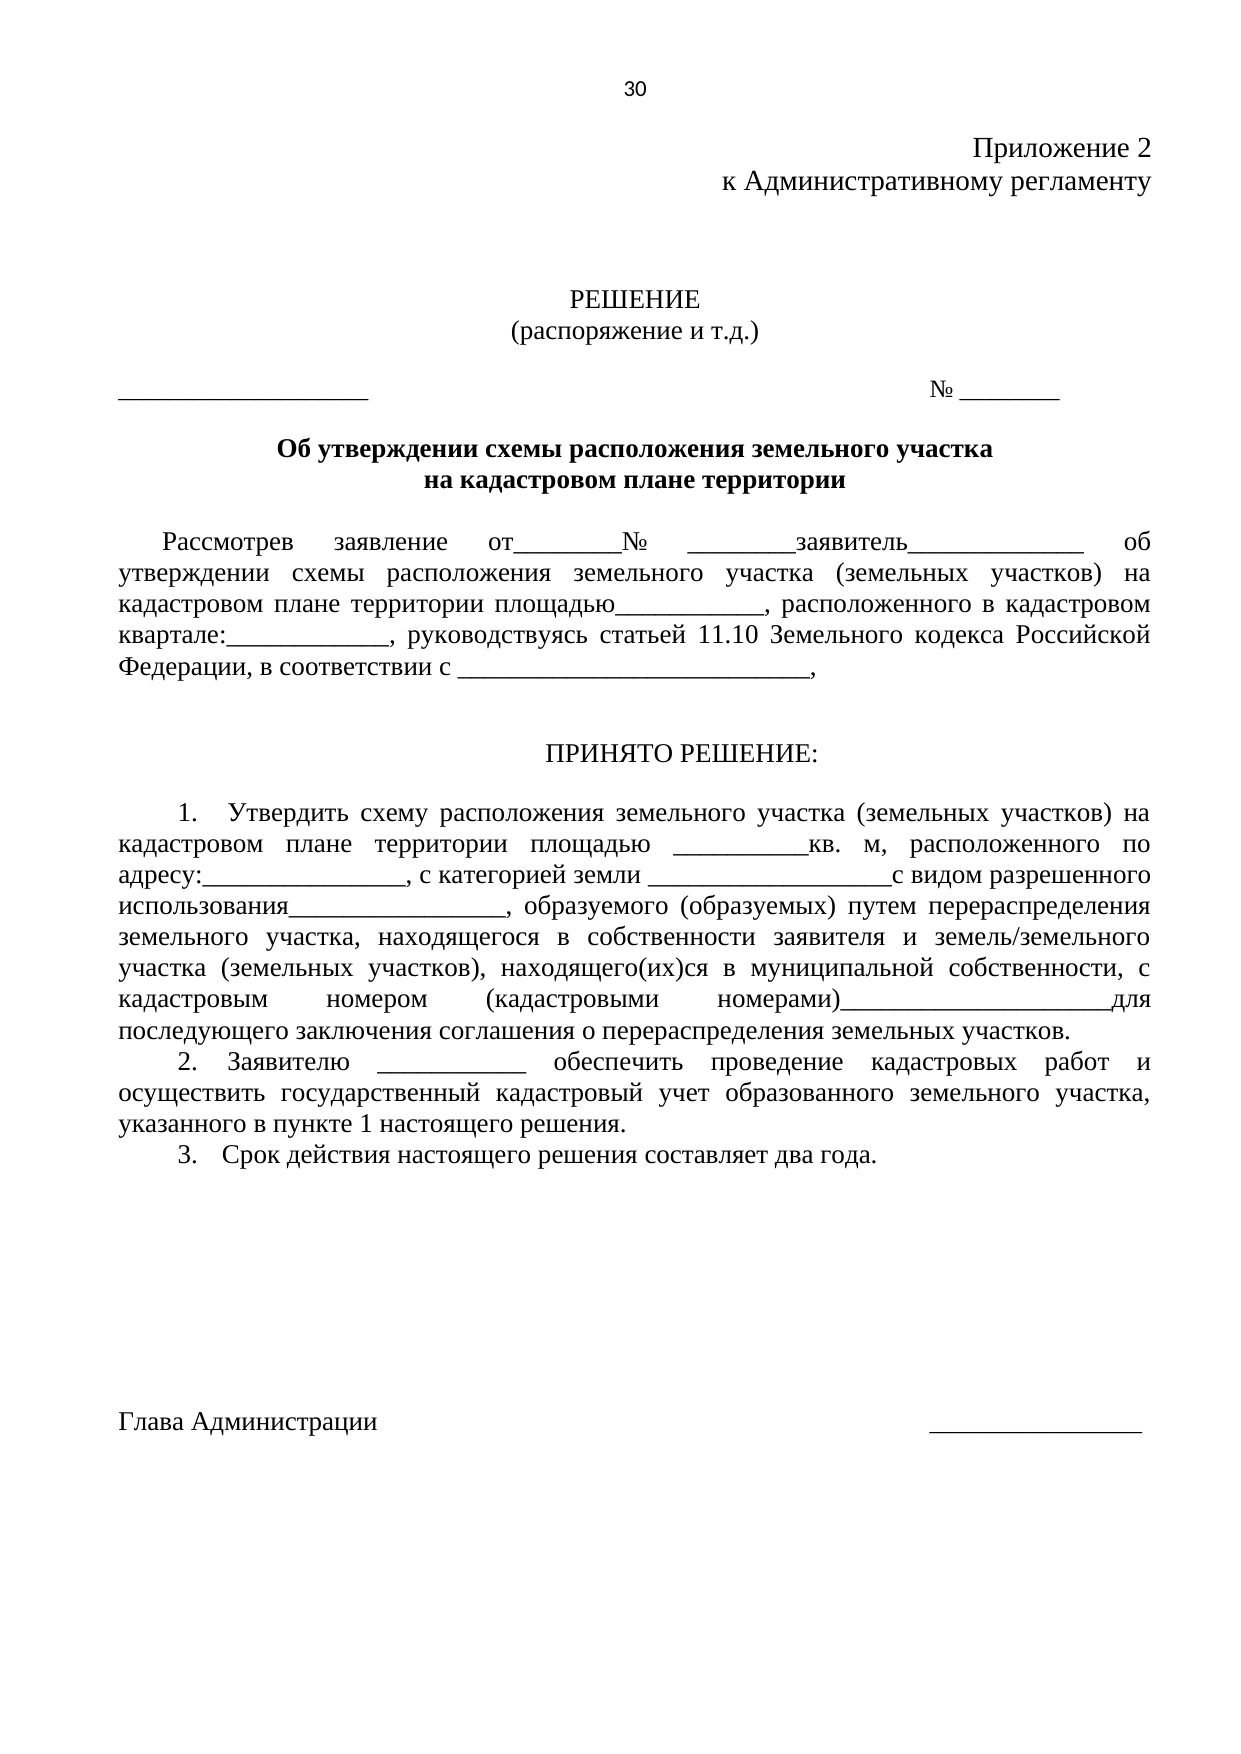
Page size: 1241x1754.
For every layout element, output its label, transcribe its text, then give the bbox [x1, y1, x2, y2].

text ____________________ № ________ [118, 374, 1152, 403]
text Об утверждении схемы расположения земельного участка [118, 432, 1152, 463]
text ПРИНЯТО РЕШЕНИЕ: [545, 737, 1152, 768]
list Утвердить схему расположения земельного участка (земельных участков) на кадастровом плане территории площадью __________кв. м, расположенного по адресу:_______________, с категорией земли __________________с видом разрешенного использования________________, образуемого (образуемых) путем перераспределения земельного участка, находящегося в собственности заявителя и земель/земельного участка (земельных участков), находящего(их)ся в муниципальной собственности, с кадастровым номером (кадастровыми номерами)____________________для последующего заключения соглашения о перераспределения земельных участков. [118, 796, 1152, 1045]
text Приложение 2 [118, 130, 1152, 163]
text (распоряжение и т.д.) [118, 314, 1152, 345]
text Глава Администрации _________________ [118, 1405, 1152, 1436]
text к Административному регламенту [118, 163, 1152, 197]
text РЕШЕНИЕ [118, 283, 1152, 314]
text Рассмотрев заявление от________№ ________заявитель_____________ об утверждении схемы расположения земельного участка (земельных участков) на кадастровом плане территории площадью___________, расположенного в кадастровом квартале:____________, руководствуясь статьей 11.10 Земельного кодекса Российской Федерации, в соответствии с __________________________, [118, 525, 1152, 681]
list Заявителю ___________ обеспечить проведение кадастровых работ и осуществить государственный кадастровый учет образованного земельного участка, указанного в пункте 1 настоящего решения. [118, 1045, 1152, 1138]
text на кадастровом плане территории [118, 463, 1152, 494]
list Срок действия настоящего решения составляет два года. [118, 1138, 1152, 1169]
